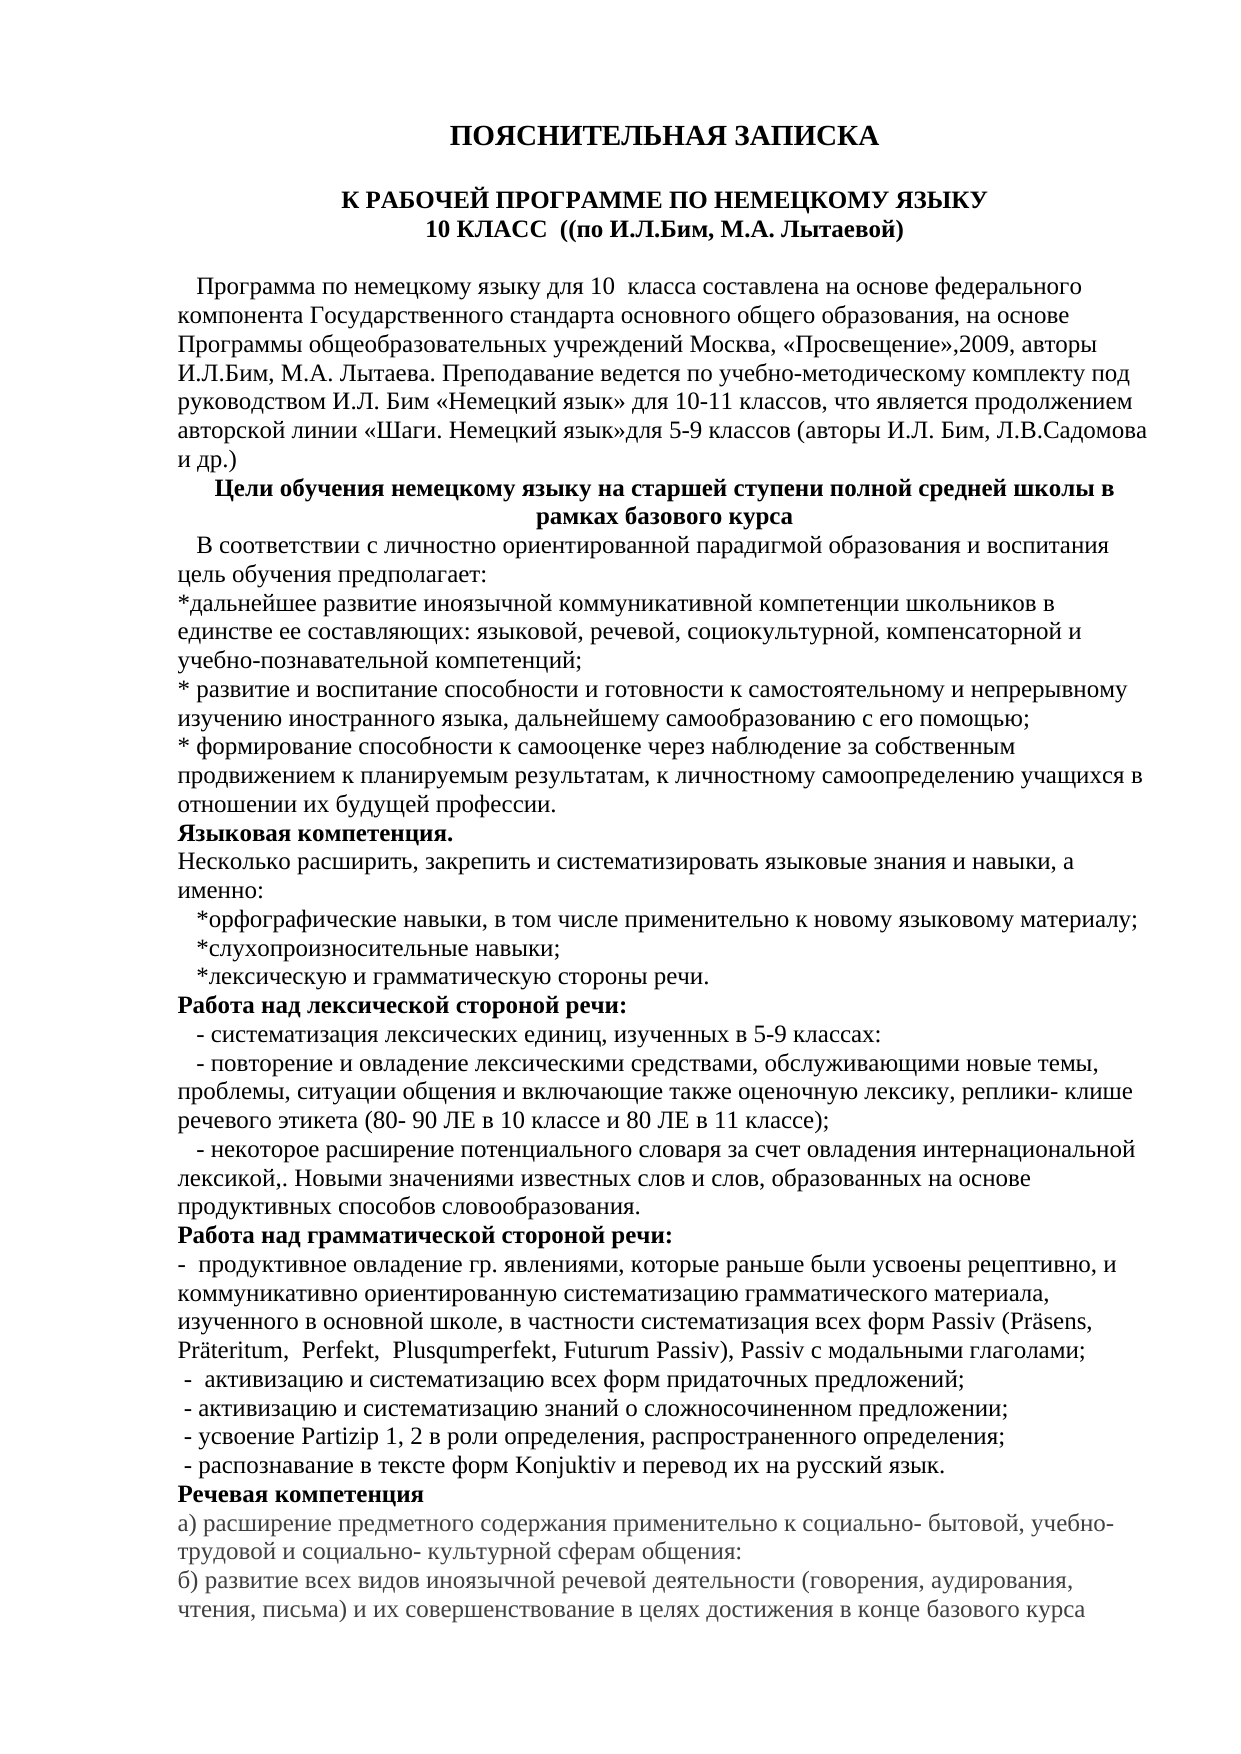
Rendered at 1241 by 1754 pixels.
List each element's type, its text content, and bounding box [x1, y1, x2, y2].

text - систематизация лексических единиц, изученных в 5-9 классах: [177, 1019, 1152, 1048]
text *орфографические навыки, в том числе применительно к новому языковому материалу; [177, 904, 1152, 933]
text Языковая компетенция. [177, 818, 1152, 846]
text - усвоение Partizip 1, 2 в роли определения, распространенного определения; [177, 1421, 1152, 1450]
text * развитие и воспитание способности и готовности к самостоятельному и непрерывному изучению иностранного языка, дальнейшему самообразованию с его помощью; [177, 674, 1152, 731]
text - активизацию и систематизацию всех форм придаточных предложений; [177, 1364, 1152, 1393]
text *слухопроизносительные навыки; [177, 933, 1152, 961]
text Цели обучения немецкому языку на старшей ступени полной средней школы в рамках базового курса [177, 473, 1152, 530]
text - распознавание в тексте форм Konjuktiv и перевод их на русский язык. [177, 1450, 1152, 1479]
text Работа над лексической стороной речи: [177, 990, 1152, 1019]
text 10 КЛАСС ((по И.Л.Бим, М.А. Лытаевой) [177, 214, 1152, 243]
text - продуктивное овладение гр. явлениями, которые раньше были усвоены рецептивно, и коммуникативно ориентированную систематизацию грамматического материала, изученного в основной школе, в частности систематизация всех форм Passiv (Präsens, Präteritum, Perfekt, Plusqumperfekt, Futurum Passiv), Passiv с модальными глаголами; [177, 1249, 1152, 1364]
text *лексическую и грамматическую стороны речи. [177, 961, 1152, 990]
text В соответствии с личностно ориентированной парадигмой образования и воспитания цель обучения предполагает: [177, 530, 1152, 588]
text Речевая компетенция [177, 1479, 1152, 1508]
text Несколько расширить, закрепить и систематизировать языковые знания и навыки, а именно: [177, 846, 1152, 904]
text - повторение и овладение лексическими средствами, обслуживающими новые темы, проблемы, ситуации общения и включающие также оценочную лексику, реплики- клише речевого этикета (80- 90 ЛЕ в 10 классе и 80 ЛЕ в 11 классе); [177, 1048, 1152, 1134]
text Программа по немецкому языку для 10 класса составлена на основе федерального компонента Государственного стандарта основного общего образования, на основе Программы общеобразовательных учреждений Москва, «Просвещение»,2009, авторы И.Л.Бим, М.А. Лытаева. Преподавание ведется по учебно-методическому комплекту под руководством И.Л. Бим «Немецкий язык» для 10-11 классов, что является продолжением авторской линии «Шаги. Немецкий язык»для 5-9 классов (авторы И.Л. Бим, Л.В.Садомова и др.) [177, 271, 1152, 473]
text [177, 1565, 1152, 1623]
text ПОЯСНИТЕЛЬНАЯ ЗАПИСКА [177, 118, 1152, 152]
text К РАБОЧЕЙ ПРОГРАММЕ ПО НЕМЕЦКОМУ ЯЗЫКУ [177, 185, 1152, 214]
text - активизацию и систематизацию знаний о сложносочиненном предложении; [177, 1393, 1152, 1421]
text а) расширение предметного содержания применительно к социально- бытовой, учебно- трудовой и социально- культурной сферам общения: [177, 1508, 1152, 1565]
text - некоторое расширение потенциального словаря за счет овладения интернациональной лексикой,. Новыми значениями известных слов и слов, образованных на основе продуктивных способов словообразования. [177, 1134, 1152, 1220]
text * формирование способности к самооценке через наблюдение за собственным продвижением к планируемым результатам, к личностному самоопределению учащихся в отношении их будущей профессии. [177, 731, 1152, 818]
text *дальнейшее развитие иноязычной коммуникативной компетенции школьников в единстве ее составляющих: языковой, речевой, социокультурной, компенсаторной и учебно-познавательной компетенций; [177, 588, 1152, 674]
text Работа над грамматической стороной речи: [177, 1220, 1152, 1249]
